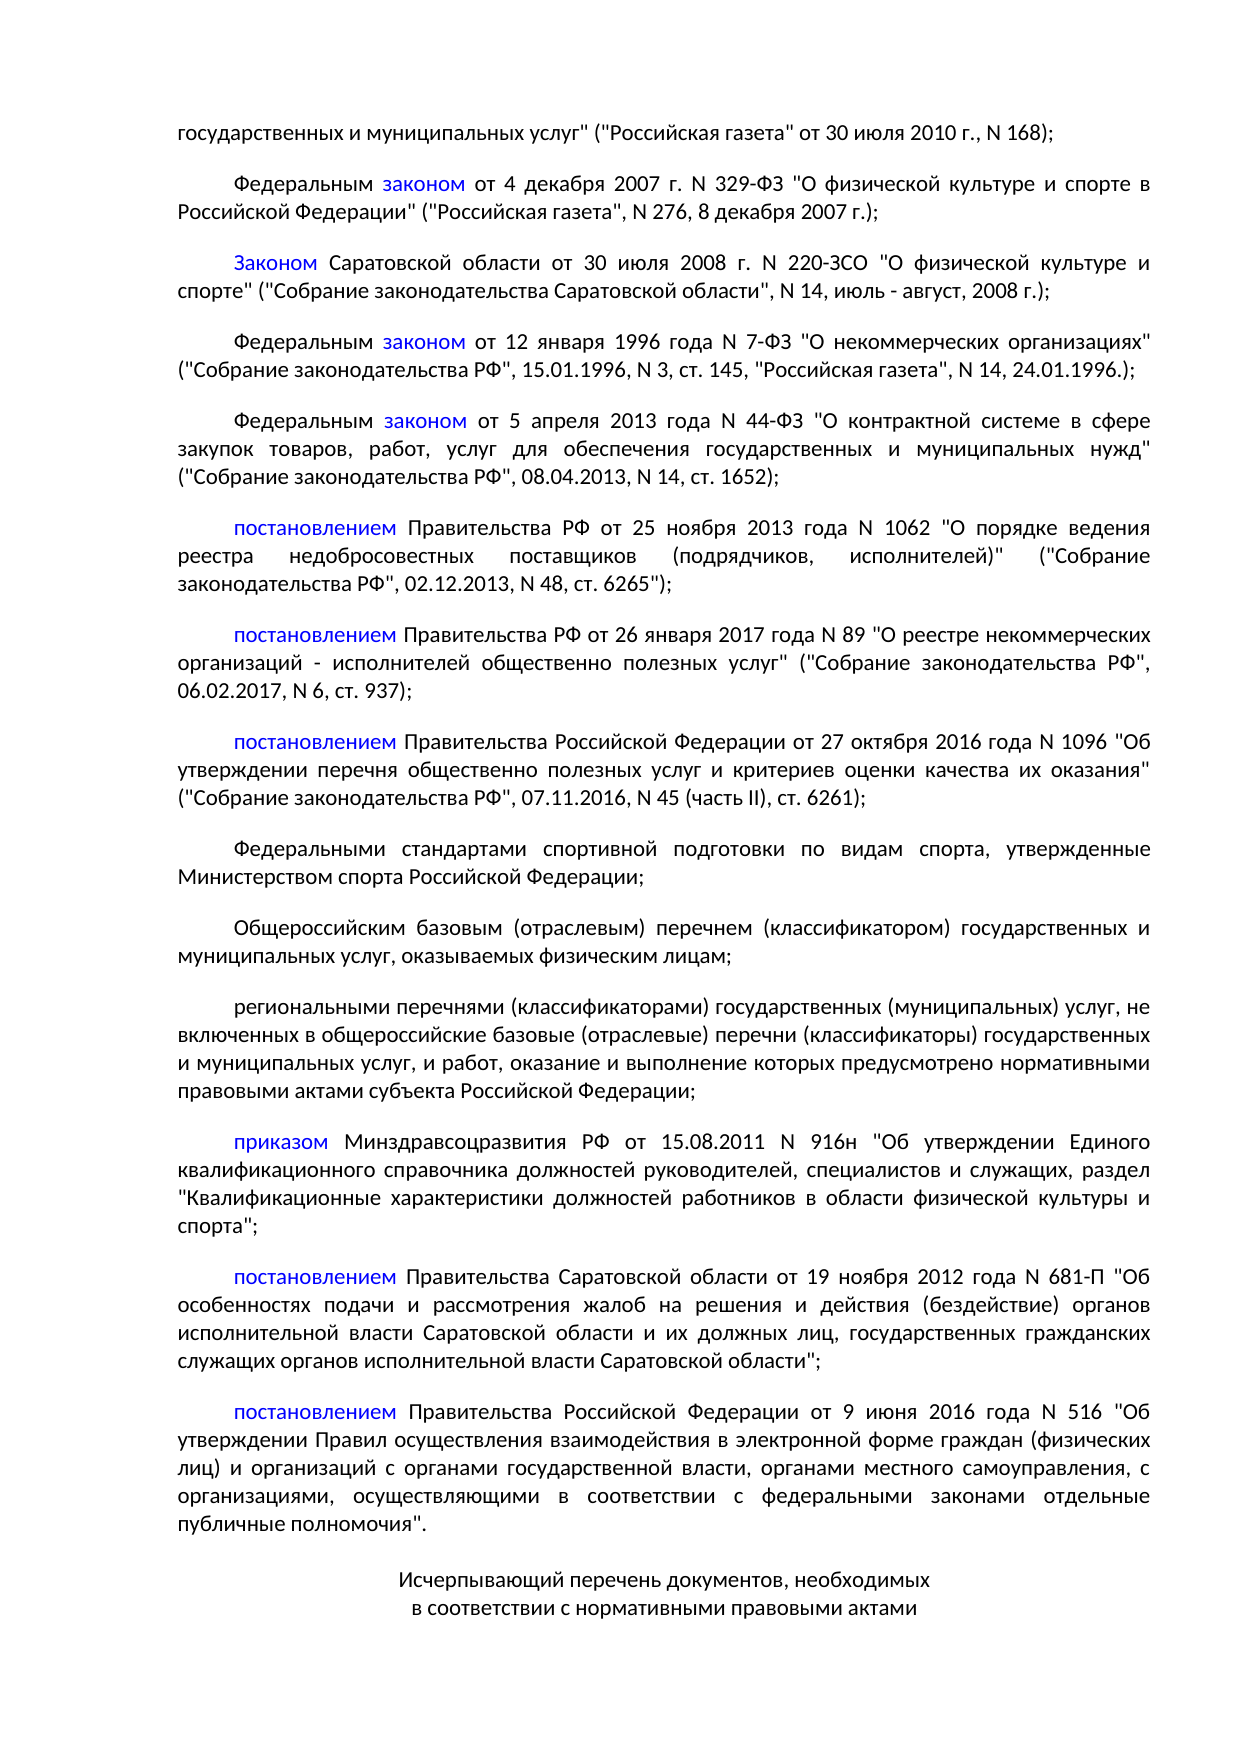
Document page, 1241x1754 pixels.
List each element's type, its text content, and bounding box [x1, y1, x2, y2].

text постановлением Правительства РФ от 25 ноября 2013 года N 1062 "О порядке ведения реестра недобросовестных поставщиков (подрядчиков, исполнителей)" ("Собрание законодательства РФ", 02.12.2013, N 48, ст. 6265"); [177, 513, 1152, 597]
text Федеральными стандартами спортивной подготовки по видам спорта, утвержденные Министерством спорта Российской Федерации; [177, 834, 1152, 890]
text Федеральным законом от 5 апреля 2013 года N 44-ФЗ "О контрактной системе в сфере закупок товаров, работ, услуг для обеспечения государственных и муниципальных нужд" ("Собрание законодательства РФ", 08.04.2013, N 14, ст. 1652); [177, 406, 1152, 490]
text Законом Саратовской области от 30 июля 2008 г. N 220-ЗСО "О физической культуре и спорте" ("Собрание законодательства Саратовской области", N 14, июль - август, 2008 г.); [177, 248, 1152, 304]
text Общероссийским базовым (отраслевым) перечнем (классификатором) государственных и муниципальных услуг, оказываемых физическим лицам; [177, 913, 1152, 969]
text постановлением Правительства Российской Федерации от 9 июня 2016 года N 516 "Об утверждении Правил осуществления взаимодействия в электронной форме граждан (физических лиц) и организаций с органами государственной власти, органами местного самоуправления, с организациями, осуществляющими в соответствии с федеральными законами отдельные публичные полномочия". [177, 1397, 1152, 1537]
text Исчерпывающий перечень документов, необходимых [177, 1565, 1152, 1593]
text региональными перечнями (классификаторами) государственных (муниципальных) услуг, не включенных в общероссийские базовые (отраслевые) перечни (классификаторы) государственных и муниципальных услуг, и работ, оказание и выполнение которых предусмотрено нормативными правовыми актами субъекта Российской Федерации; [177, 992, 1152, 1104]
text приказом Минздравсоцразвития РФ от 15.08.2011 N 916н "Об утверждении Единого квалификационного справочника должностей руководителей, специалистов и служащих, раздел "Квалификационные характеристики должностей работников в области физической культуры и спорта"; [177, 1127, 1152, 1239]
text Федеральным законом от 4 декабря 2007 г. N 329-ФЗ "О физической культуре и спорте в Российской Федерации" ("Российская газета", N 276, 8 декабря 2007 г.); [177, 169, 1152, 225]
text постановлением Правительства Саратовской области от 19 ноября 2012 года N 681-П "Об особенностях подачи и рассмотрения жалоб на решения и действия (бездействие) органов исполнительной власти Саратовской области и их должных лиц, государственных гражданских служащих органов исполнительной власти Саратовской области"; [177, 1262, 1152, 1374]
text постановлением Правительства РФ от 26 января 2017 года N 89 "О реестре некоммерческих организаций - исполнителей общественно полезных услуг" ("Собрание законодательства РФ", 06.02.2017, N 6, ст. 937); [177, 620, 1152, 704]
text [177, 118, 1152, 146]
text Федеральным законом от 12 января 1996 года N 7-ФЗ "О некоммерческих организациях" ("Собрание законодательства РФ", 15.01.1996, N 3, ст. 145, "Российская газета", N 14, 24.01.1996.); [177, 327, 1152, 383]
text постановлением Правительства Российской Федерации от 27 октября 2016 года N 1096 "Об утверждении перечня общественно полезных услуг и критериев оценки качества их оказания" ("Собрание законодательства РФ", 07.11.2016, N 45 (часть II), ст. 6261); [177, 727, 1152, 811]
text в соответствии с нормативными правовыми актами [177, 1593, 1152, 1621]
